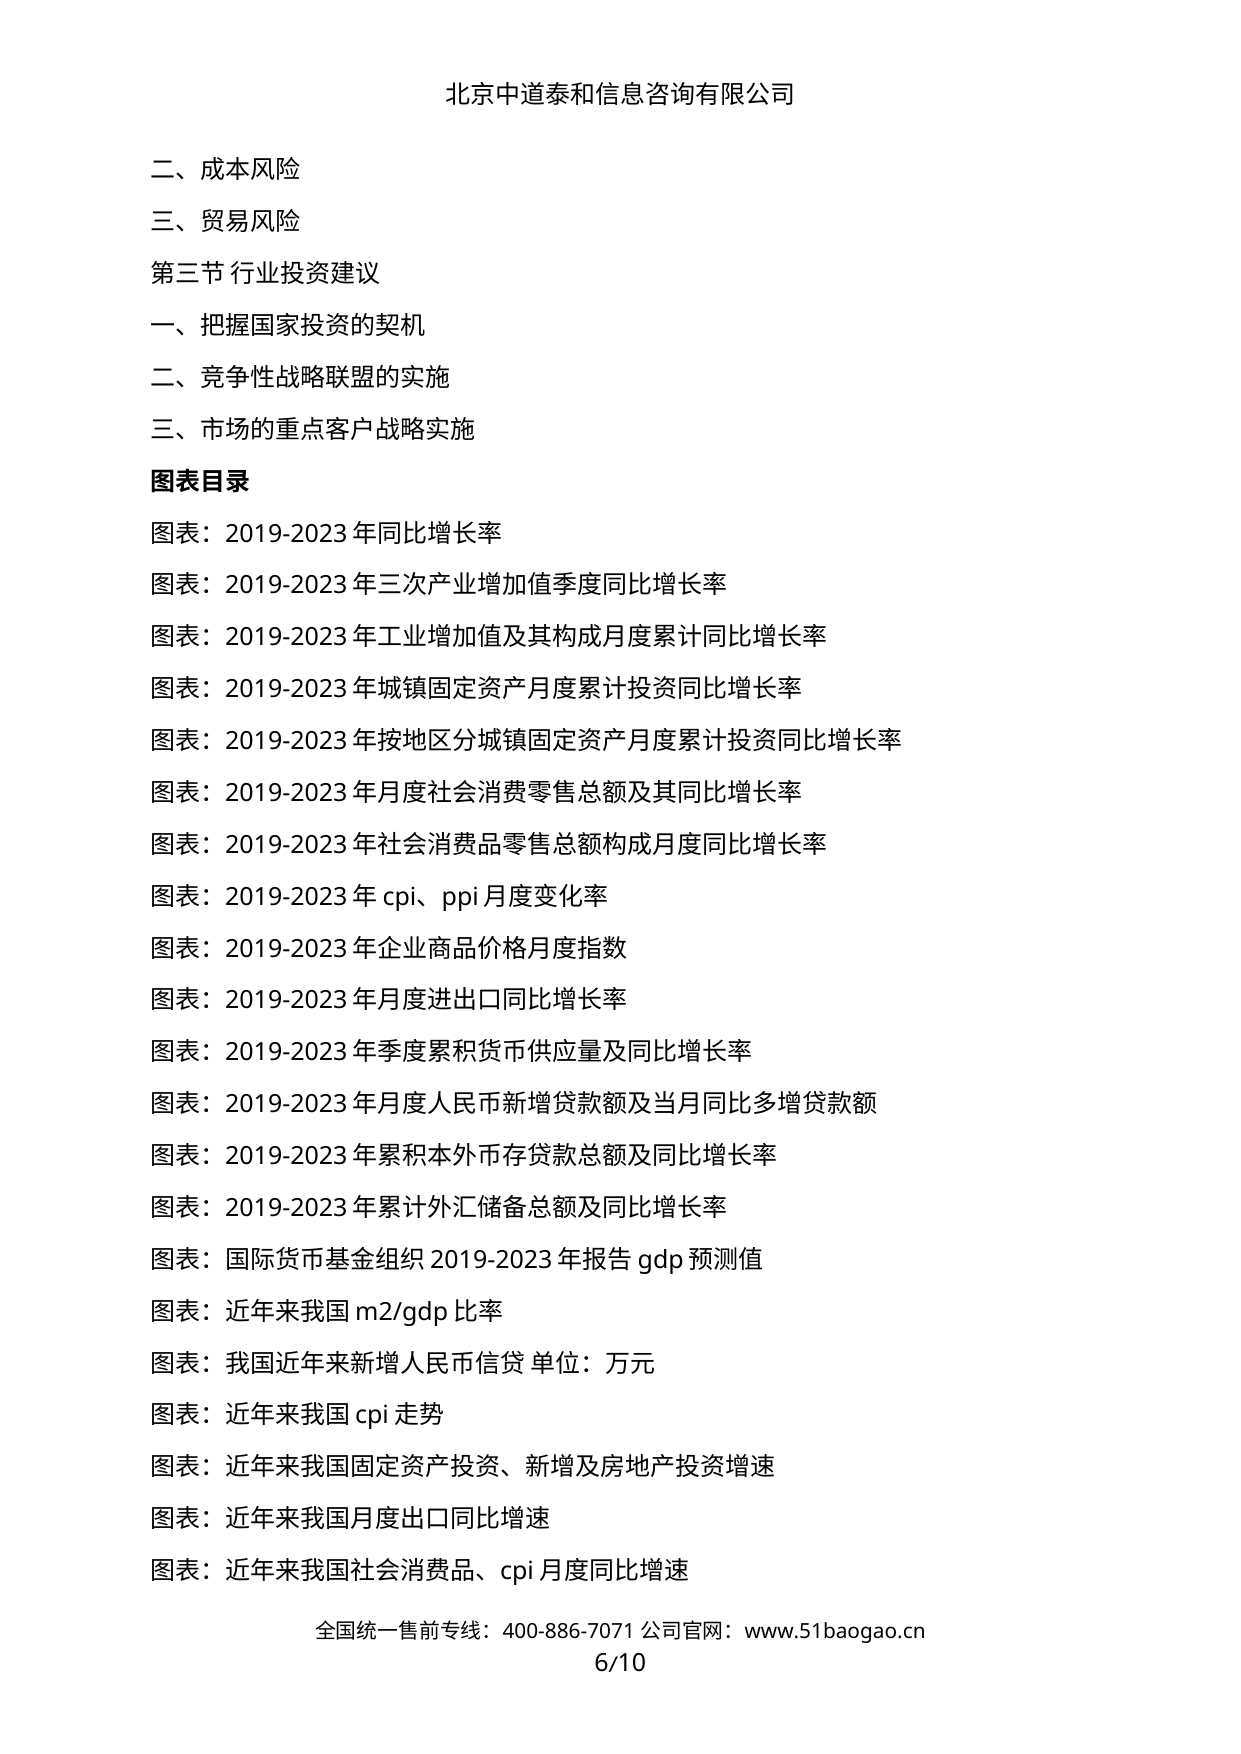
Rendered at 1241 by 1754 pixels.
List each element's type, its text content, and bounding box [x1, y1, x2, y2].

text 图表：2019-2023年累积本外币存贷款总额及同比增长率 [150, 1136, 1090, 1172]
text 图表：国际货币基金组织2019-2023年报告gdp预测值 [150, 1239, 1090, 1276]
text 图表：2019-2023年按地区分城镇固定资产月度累计投资同比增长率 [150, 721, 1090, 757]
text 图表：我国近年来新增人民币信贷 单位：万元 [150, 1343, 1090, 1379]
text 图表：近年来我国社会消费品、cpi月度同比增速 [150, 1551, 1090, 1587]
text 第三节 行业投资建议 [150, 254, 1090, 290]
text 图表：近年来我国cpi走势 [150, 1395, 1090, 1431]
text 三、贸易风险 [150, 202, 1090, 238]
text 三、市场的重点客户战略实施 [150, 409, 1090, 446]
text 图表：2019-2023年社会消费品零售总额构成月度同比增长率 [150, 824, 1090, 861]
text 二、成本风险 [150, 150, 1090, 186]
text 图表：2019-2023年城镇固定资产月度累计投资同比增长率 [150, 669, 1090, 705]
text 图表：2019-2023年累计外汇储备总额及同比增长率 [150, 1187, 1090, 1224]
text 图表：近年来我国m2/gdp比率 [150, 1291, 1090, 1327]
text 图表：2019-2023年工业增加值及其构成月度累计同比增长率 [150, 617, 1090, 653]
text 图表：2019-2023年季度累积货币供应量及同比增长率 [150, 1032, 1090, 1068]
text 图表目录 [150, 461, 1090, 497]
text 图表：2019-2023年cpi、ppi月度变化率 [150, 876, 1090, 912]
text 一、把握国家投资的契机 [150, 306, 1090, 342]
text 图表：2019-2023年月度社会消费零售总额及其同比增长率 [150, 772, 1090, 809]
text 图表：近年来我国月度出口同比增速 [150, 1499, 1090, 1535]
text 图表：2019-2023年同比增长率 [150, 513, 1090, 549]
text 图表：2019-2023年月度进出口同比增长率 [150, 980, 1090, 1016]
text 图表：2019-2023年企业商品价格月度指数 [150, 928, 1090, 964]
text 图表：2019-2023年月度人民币新增贷款额及当月同比多增贷款额 [150, 1084, 1090, 1120]
text 图表：近年来我国固定资产投资、新增及房地产投资增速 [150, 1447, 1090, 1483]
text 图表：2019-2023年三次产业增加值季度同比增长率 [150, 565, 1090, 601]
text 二、竞争性战略联盟的实施 [150, 357, 1090, 394]
